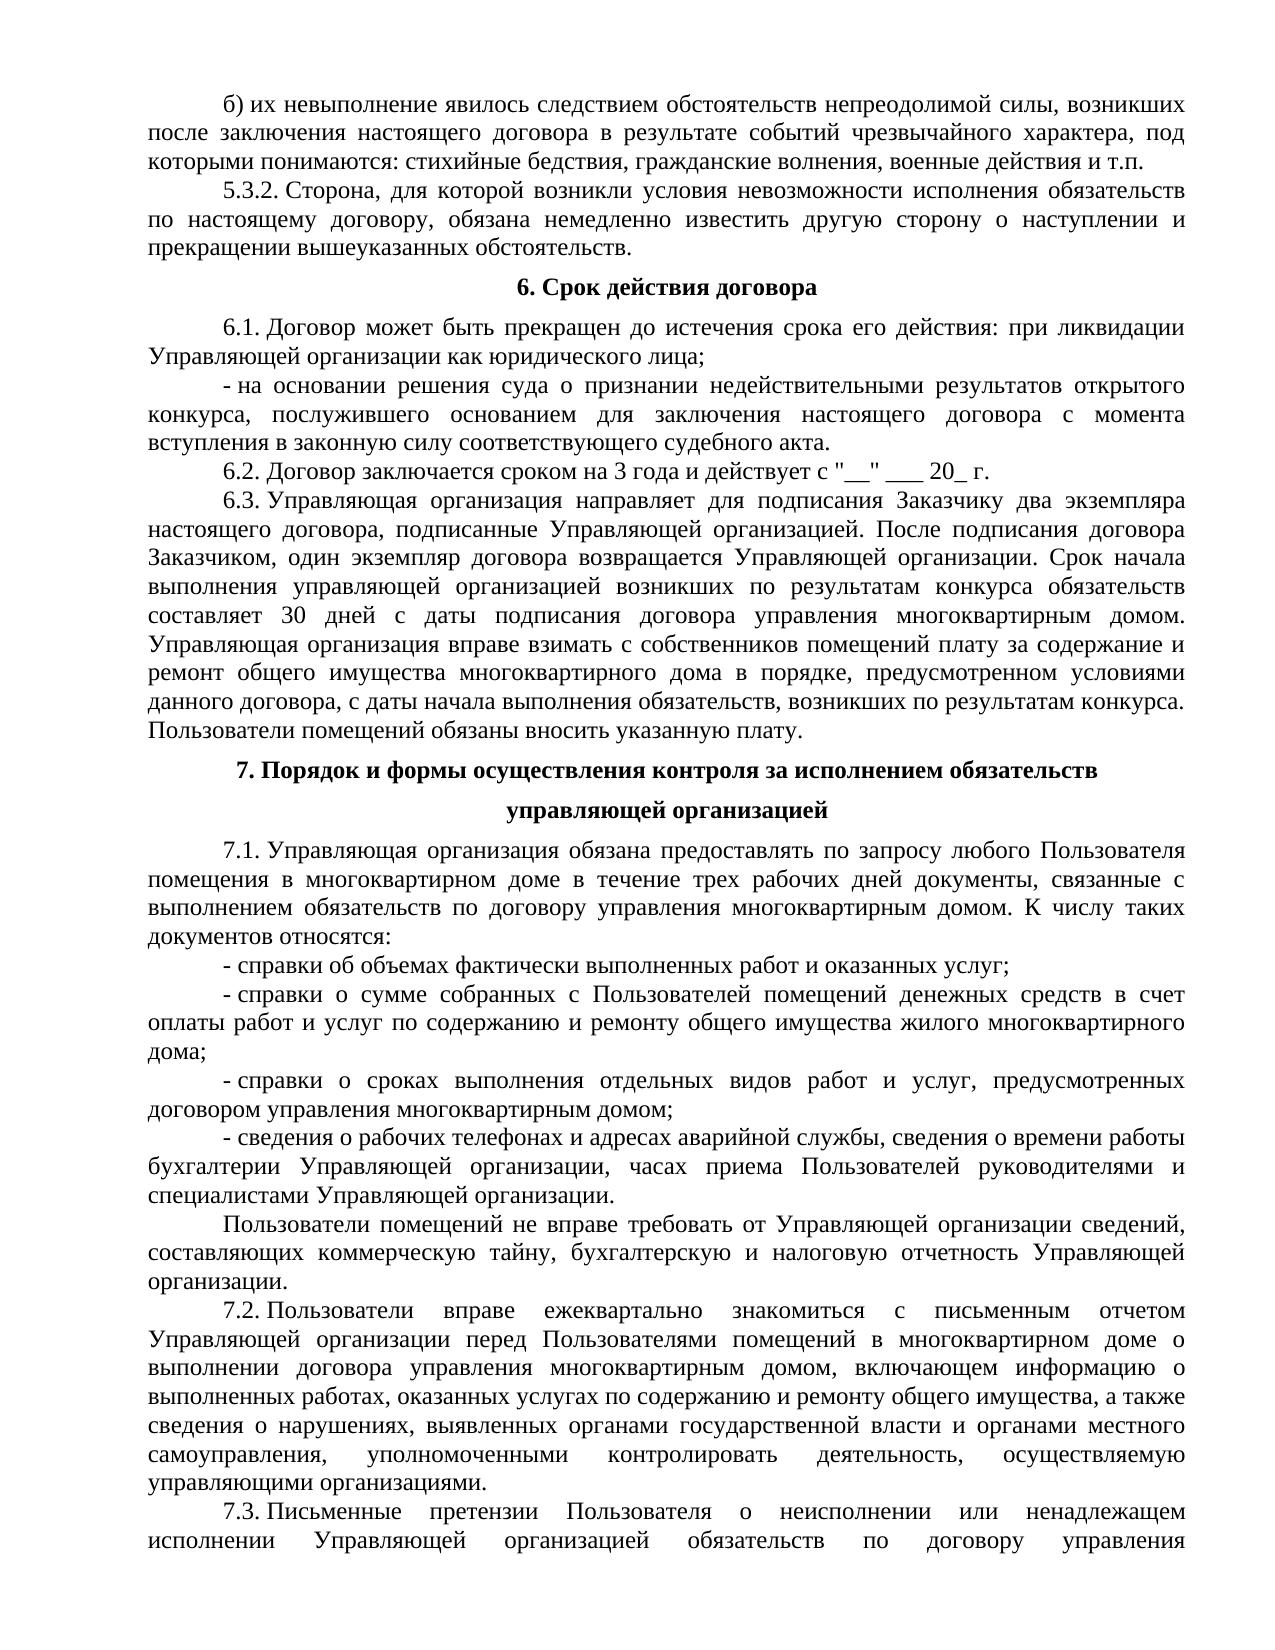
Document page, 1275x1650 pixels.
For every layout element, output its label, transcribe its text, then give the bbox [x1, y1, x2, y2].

text 6. Срок действия договора [148, 272, 1186, 301]
text - сведения о рабочих телефонах и адресах аварийной службы, сведения о времени работы бухгалтерии Управляющей организации, часах приема Пользователей руководителями и специалистами Управляющей организации. [148, 1122, 1186, 1209]
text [148, 1496, 1186, 1554]
text 6.2. Договор заключается сроком на 3 года и действует с "__" ___ 20_ г. [148, 456, 1186, 485]
text - справки об объемах фактически выполненных работ и оказанных услуг; [148, 950, 1186, 979]
text управляющей организацией [148, 795, 1186, 824]
text 6.1. Договор может быть прекращен до истечения срока его действия: при ликвидации Управляющей организации как юридического лица; [148, 312, 1186, 370]
text - на основании решения суда о признании недействительными результатов открытого конкурса, послужившего основанием для заключения настоящего договора с момента вступления в законную силу соответствующего судебного акта. [148, 370, 1186, 456]
text - справки о сроках выполнения отдельных видов работ и услуг, предусмотренных договором управления многоквартирным домом; [148, 1065, 1186, 1122]
text б) их невыполнение явилось следствием обстоятельств непреодолимой силы, возникших после заключения настоящего договора в результате событий чрезвычайного характера, под которыми понимаются: стихийные бедствия, гражданские волнения, военные действия и т.п. [148, 89, 1186, 175]
text - справки о сумме собранных с Пользователей помещений денежных средств в счет оплаты работ и услуг по содержанию и ремонту общего имущества жилого многоквартирного дома; [148, 979, 1186, 1065]
text Пользователи помещений не вправе требовать от Управляющей организации сведений, составляющих коммерческую тайну, бухгалтерскую и налоговую отчетность Управляющей организации. [148, 1209, 1186, 1295]
text 7.2. Пользователи вправе ежеквартально знакомиться с письменным отчетом Управляющей организации перед Пользователями помещений в многоквартирном доме о выполнении договора управления многоквартирным домом, включающем информацию о выполненных работах, оказанных услугах по содержанию и ремонту общего имущества, а также сведения о нарушениях, выявленных органами государственной власти и органами местного самоуправления, уполномоченными контролировать деятельность, осуществляемую управляющими организациями. [148, 1295, 1186, 1496]
text 7.1. Управляющая организация обязана предоставлять по запросу любого Пользователя помещения в многоквартирном доме в течение трех рабочих дней документы, связанные с выполнением обязательств по договору управления многоквартирным домом. К числу таких документов относятся: [148, 835, 1186, 950]
text 7. Порядок и формы осуществления контроля за исполнением обязательств [148, 755, 1186, 784]
text 6.3. Управляющая организация направляет для подписания Заказчику два экземпляра настоящего договора, подписанные Управляющей организацией. После подписания договора Заказчиком, один экземпляр договора возвращается Управляющей организации. Срок начала выполнения управляющей организацией возникших по результатам конкурса обязательств составляет 30 дней с даты подписания договора управления многоквартирным домом. Управляющая организация вправе взимать с собственников помещений плату за содержание и ремонт общего имущества многоквартирного дома в порядке, предусмотренном условиями данного договора, с даты начала выполнения обязательств, возникших по результатам конкурса. Пользователи помещений обязаны вносить указанную плату. [148, 485, 1186, 744]
text 5.3.2. Сторона, для которой возникли условия невозможности исполнения обязательств по настоящему договору, обязана немедленно известить другую сторону о наступлении и прекращении вышеуказанных обстоятельств. [148, 175, 1186, 261]
